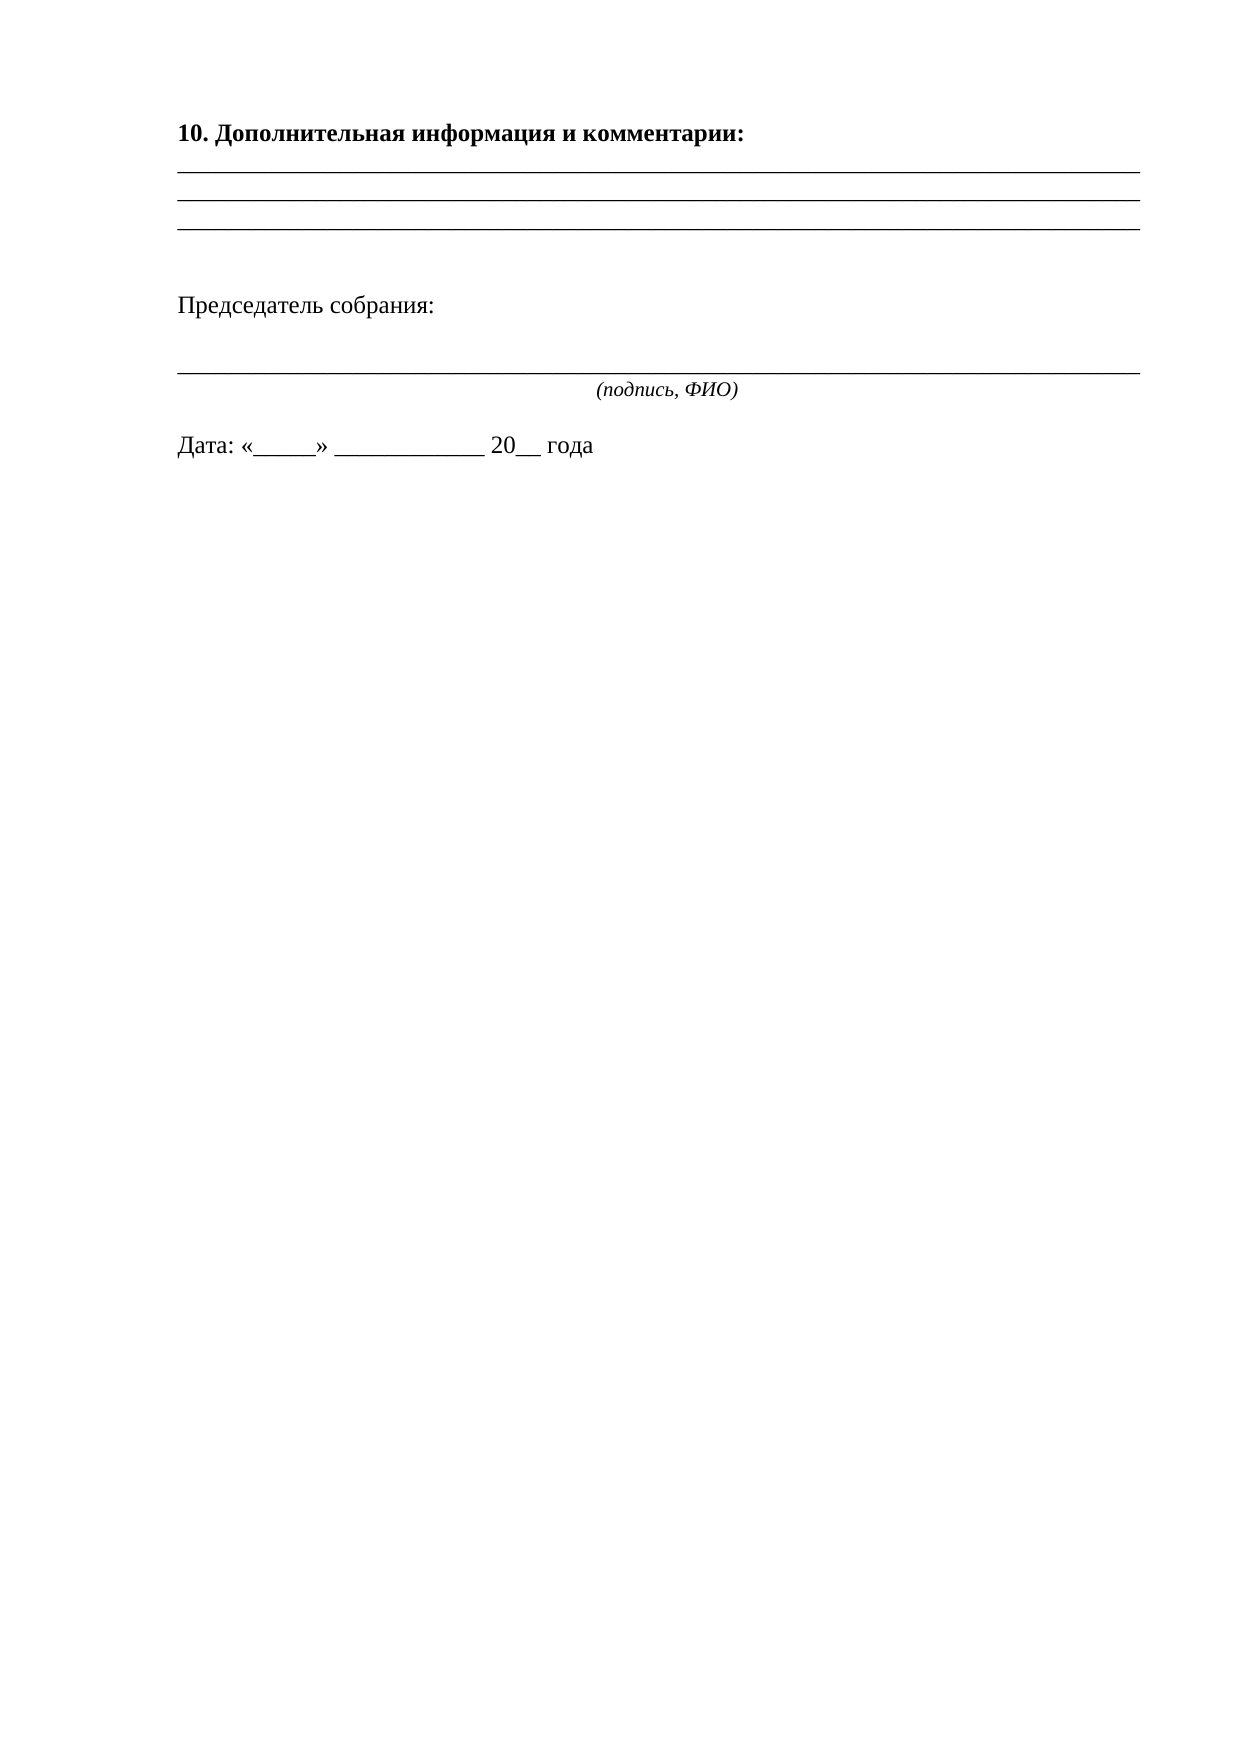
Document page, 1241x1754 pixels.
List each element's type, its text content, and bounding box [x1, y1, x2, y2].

text _____________________________________________________________________________ [177, 348, 1152, 377]
text Дата: «_____» ____________ 20__ года [177, 430, 1152, 458]
text _____________________________________________________________________________ [177, 147, 1152, 176]
text 10. Дополнительная информация и комментарии: [177, 118, 1152, 147]
text (подпись, ФИО) [177, 377, 1152, 401]
text Председатель собрания: [177, 291, 1152, 319]
text __________________________________________________________________________________________________________________________________________________________ [177, 176, 1152, 233]
